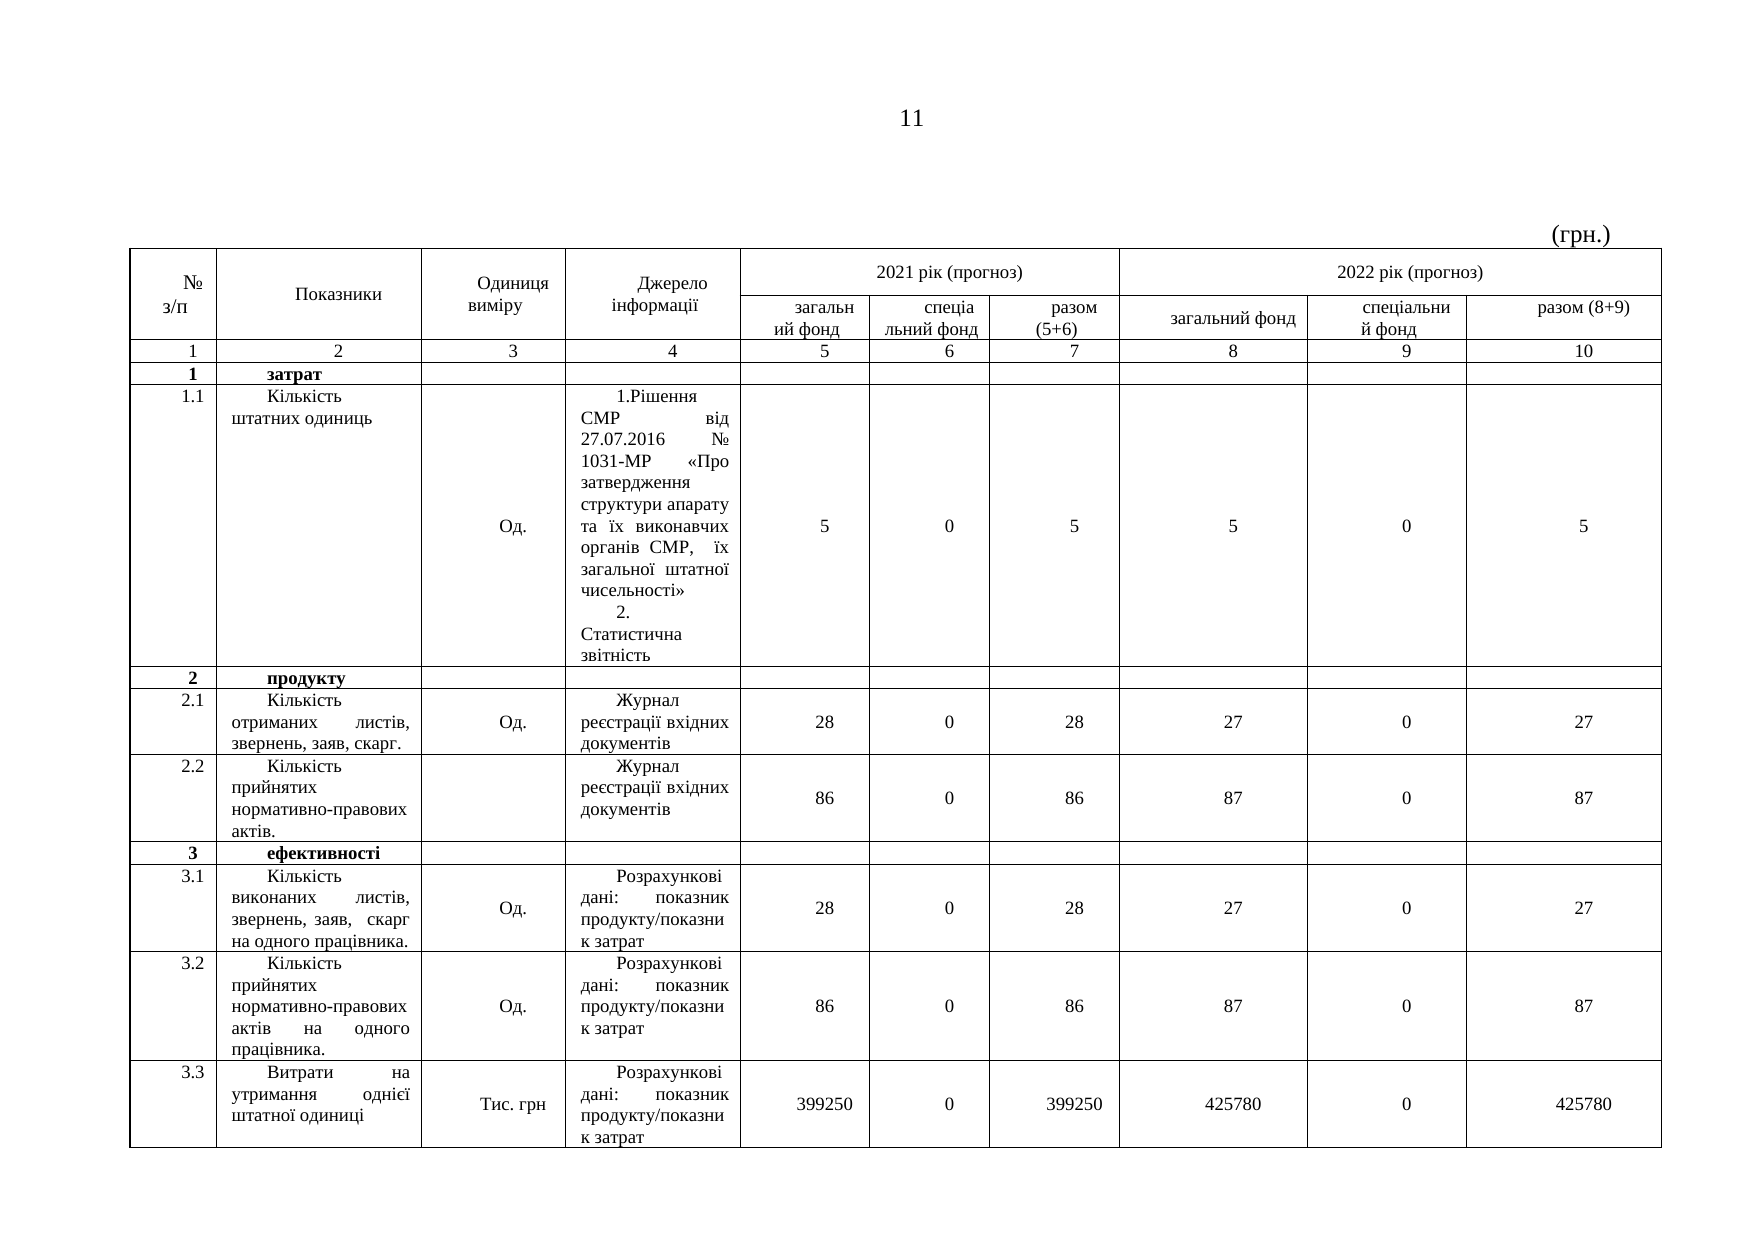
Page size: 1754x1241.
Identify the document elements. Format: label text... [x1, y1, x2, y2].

table_cell Од. [422, 689, 565, 754]
table_cell 9 [1308, 340, 1466, 362]
table_cell 399250 [990, 1061, 1119, 1147]
table_cell [1467, 667, 1661, 688]
table_cell 27 [1120, 689, 1307, 754]
table_cell [422, 842, 565, 864]
text (грн.) [122, 219, 1698, 248]
table_cell [566, 363, 740, 384]
table_cell 0 [870, 865, 989, 951]
table_cell 86 [741, 952, 869, 1060]
table_cell 5 [1120, 385, 1307, 666]
table_cell 2.1 [131, 689, 216, 754]
table_cell 1.1 [131, 385, 216, 666]
table_cell Журнал реєстрації вхідних документів [566, 755, 740, 841]
table_cell 0 [870, 385, 989, 666]
table_cell [870, 667, 989, 688]
table_cell 2 [131, 667, 216, 688]
table_cell 0 [870, 755, 989, 841]
table_cell Кількість прийнятих нормативно-правових актів. [217, 755, 421, 841]
table_cell [870, 842, 989, 864]
table_cell спеціальний фонд [1308, 296, 1466, 339]
table_cell 28 [741, 689, 869, 754]
table_cell [1120, 842, 1307, 864]
table_header № з/п [131, 249, 216, 339]
table_cell 28 [741, 865, 869, 951]
table_cell Кількість штатних одиниць [217, 385, 421, 666]
table_cell Кількість отриманих листів, звернень, заяв, скарг. [217, 689, 421, 754]
table_cell Розрахункові дані: показник продукту/показник затрат [566, 952, 740, 1060]
table_cell 0 [1308, 1061, 1466, 1147]
table_cell 86 [990, 755, 1119, 841]
table_cell [1308, 667, 1466, 688]
table_cell [422, 755, 565, 841]
table_cell 0 [1308, 952, 1466, 1060]
table_cell 0 [870, 1061, 989, 1147]
table_cell 399250 [741, 1061, 869, 1147]
table_cell 0 [1308, 689, 1466, 754]
table_cell [1120, 363, 1307, 384]
table_cell [1308, 842, 1466, 864]
table_cell 1.Рішення СМР від 27.07.2016 № 1031-МР «Про затвердження структури апарату та їх виконавчих органів СМР, їх загальної штатної чисельності» 2. Статистична звітність [566, 385, 740, 666]
table_header Показники [217, 249, 421, 339]
table_cell 5 [741, 340, 869, 362]
table_cell Тис. грн [422, 1061, 565, 1147]
table_cell [741, 842, 869, 864]
table_cell [990, 667, 1119, 688]
table_cell Од. [422, 952, 565, 1060]
table_cell [566, 842, 740, 864]
table_cell 28 [990, 689, 1119, 754]
table_cell [1120, 667, 1307, 688]
table_cell 0 [1308, 755, 1466, 841]
table_cell 3.3 [131, 1061, 216, 1147]
table_cell [990, 842, 1119, 864]
table_cell [870, 363, 989, 384]
table_cell затрат [217, 363, 421, 384]
table_cell Кількість виконаних листів, звернень, заяв, скарг на одного працівника. [217, 865, 421, 951]
table_cell 5 [741, 385, 869, 666]
table_cell 28 [990, 865, 1119, 951]
table_cell 5 [990, 385, 1119, 666]
table_header Одиниця виміру [422, 249, 565, 339]
table_cell Розрахункові дані: показник продукту/показник затрат [566, 865, 740, 951]
table_cell 425780 [1467, 1061, 1661, 1147]
table_cell [422, 667, 565, 688]
table_cell 0 [1308, 385, 1466, 666]
table_cell 0 [1308, 865, 1466, 951]
table_cell ефективності [217, 842, 421, 864]
table_cell 27 [1467, 865, 1661, 951]
table_cell 425780 [1120, 1061, 1307, 1147]
table_cell 2 [217, 340, 421, 362]
table_cell 86 [990, 952, 1119, 1060]
table_cell 87 [1120, 952, 1307, 1060]
table_cell 86 [741, 755, 869, 841]
table_header 2021 рік (прогноз) [741, 249, 1119, 295]
table_cell загальний фонд [741, 296, 869, 339]
table_cell 27 [1120, 865, 1307, 951]
table_cell 3.2 [131, 952, 216, 1060]
table_cell 87 [1467, 755, 1661, 841]
table_cell 0 [870, 952, 989, 1060]
table_cell [990, 363, 1119, 384]
table_cell разом (5+6) [990, 296, 1119, 339]
table_cell Од. [422, 865, 565, 951]
table_cell 87 [1120, 755, 1307, 841]
table_cell 3 [422, 340, 565, 362]
table_cell [1467, 842, 1661, 864]
table_cell [566, 667, 740, 688]
table_cell 3 [131, 842, 216, 864]
table_cell 87 [1467, 952, 1661, 1060]
table_cell 1 [131, 340, 216, 362]
table_cell Кількість прийнятих нормативно-правових актів на одного працівника. [217, 952, 421, 1060]
table_cell загальний фонд [1120, 296, 1307, 339]
table_cell Витрати на утримання однієї штатної одиниці [217, 1061, 421, 1147]
table_cell 6 [870, 340, 989, 362]
table_cell Од. [422, 385, 565, 666]
table_cell 0 [870, 689, 989, 754]
table_header 2022 рік (прогноз) [1120, 249, 1661, 295]
table_cell [741, 363, 869, 384]
table_cell 2.2 [131, 755, 216, 841]
table_cell [1308, 363, 1466, 384]
table_cell 7 [990, 340, 1119, 362]
table_cell [422, 363, 565, 384]
table_cell Розрахункові дані: показник продукту/показник затрат [566, 1061, 740, 1147]
table_cell 27 [1467, 689, 1661, 754]
table_header Джерело інформації [566, 249, 740, 339]
table_cell 10 [1467, 340, 1661, 362]
table_cell продукту [217, 667, 421, 688]
table_cell Журнал реєстрації вхідних документів [566, 689, 740, 754]
table_cell 4 [566, 340, 740, 362]
table_cell 8 [1120, 340, 1307, 362]
table_cell 5 [1467, 385, 1661, 666]
table_cell 3.1 [131, 865, 216, 951]
table_cell [741, 667, 869, 688]
table_cell спеціальний фонд [870, 296, 989, 339]
table_cell [1467, 363, 1661, 384]
table_cell 1 [131, 363, 216, 384]
table_cell разом (8+9) [1467, 296, 1661, 339]
